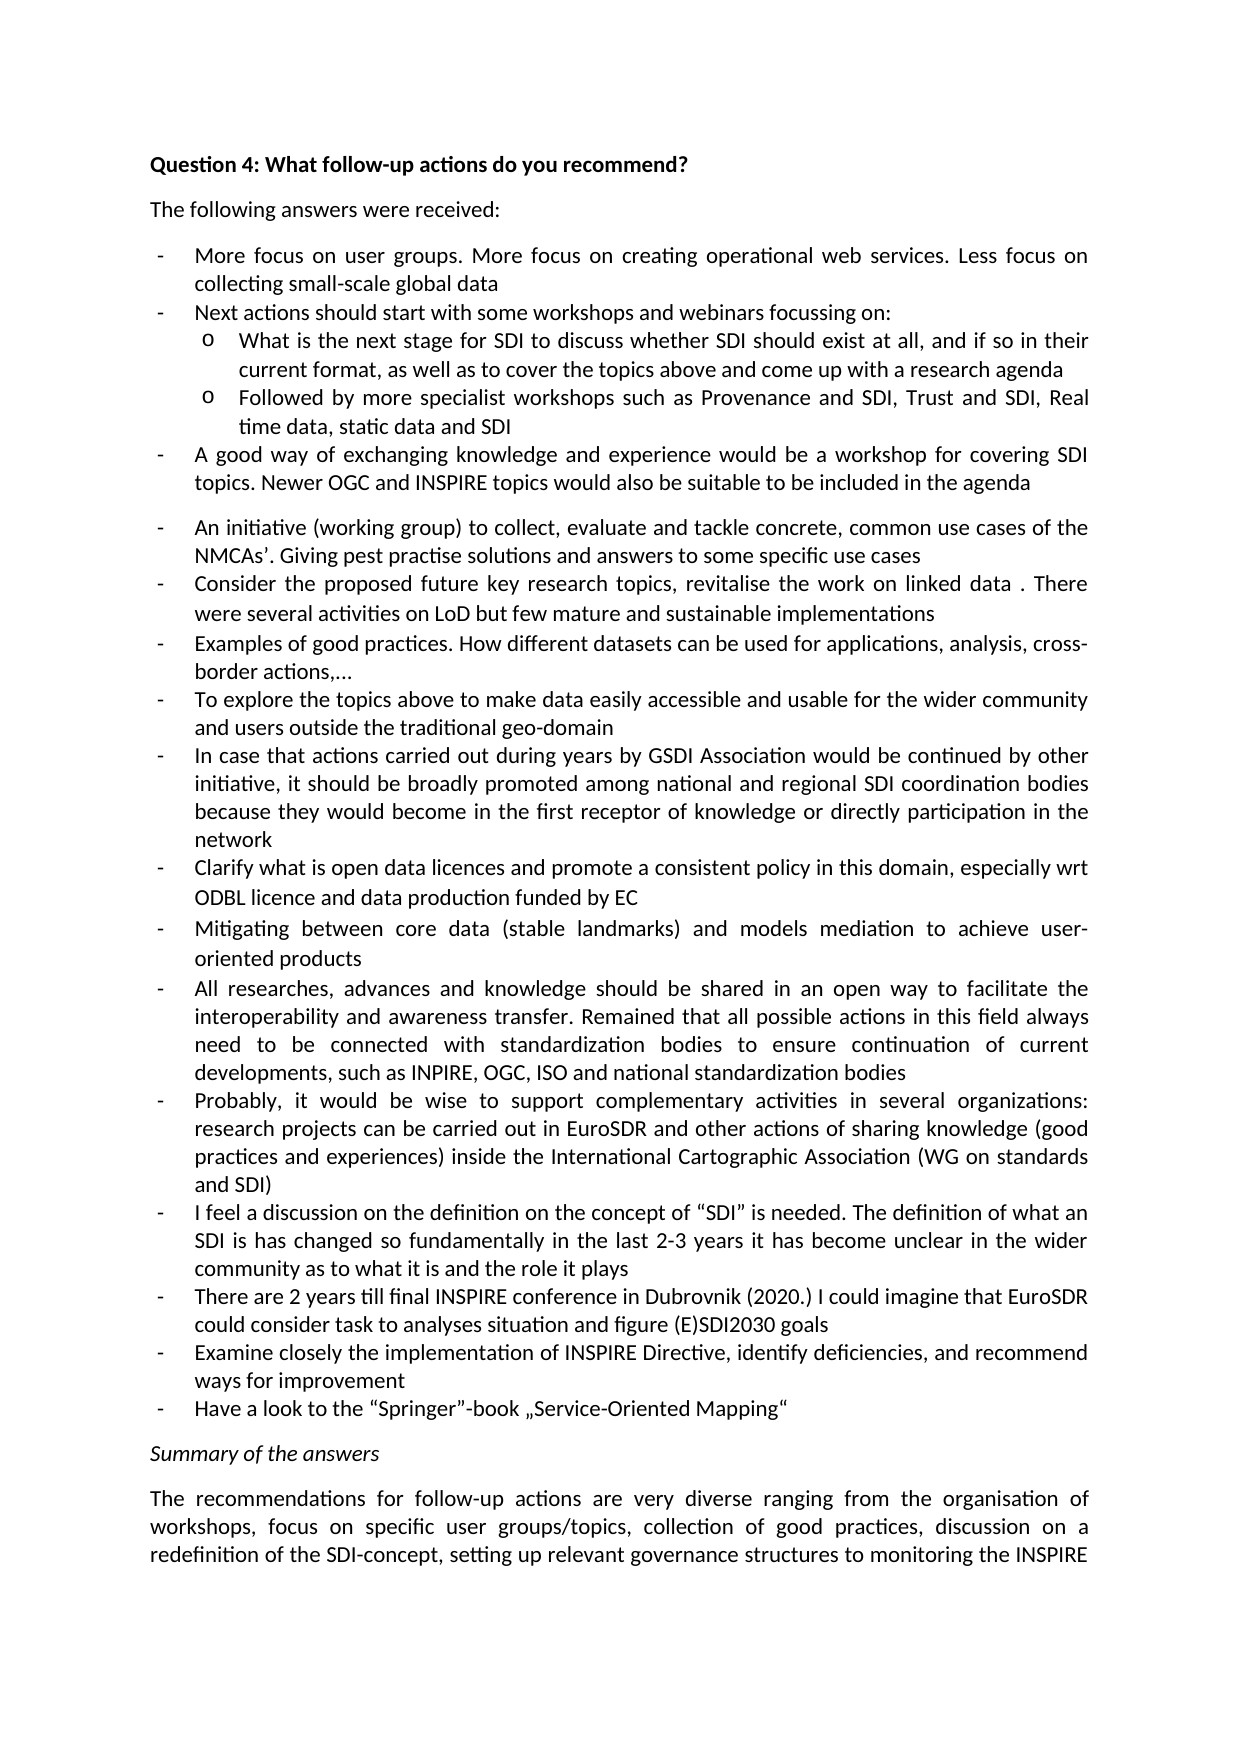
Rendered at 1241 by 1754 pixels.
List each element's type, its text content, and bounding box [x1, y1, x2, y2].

list In case that actions carried out during years by GSDI Association would be continued by other initiative, it should be broadly promoted among national and regional SDI coordination bodies because they would become in the first receptor of knowledge or directly participation in the network [157, 741, 1090, 853]
list What is the next stage for SDI to discuss whether SDI should exist at all, and if so in their current format, as well as to cover the topics above and come up with a research agenda [201, 326, 1090, 383]
list Consider the proposed future key research topics, revitalise the work on linked data . There were several activities on LoD but few mature and sustainable implementations [157, 569, 1090, 627]
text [150, 1484, 1090, 1568]
text The following answers were received: [150, 195, 1090, 223]
list Examine closely the implementation of INSPIRE Directive, identify deficiencies, and recommend ways for improvement [157, 1338, 1090, 1394]
list Clarify what is open data licences and promote a consistent policy in this domain, especially wrt ODBL licence and data production funded by EC [157, 853, 1090, 912]
list Examples of good practices. How different datasets can be used for applications, analysis, cross-border actions,... [157, 629, 1090, 685]
list I feel a discussion on the definition on the concept of “SDI” is needed. The definition of what an SDI is has changed so fundamentally in the last 2-3 years it has become unclear in the wider community as to what it is and the role it plays [157, 1198, 1090, 1282]
list An initiative (working group) to collect, evaluate and tackle concrete, common use cases of the NMCAs’. Giving pest practise solutions and answers to some specific use cases [157, 513, 1090, 569]
list Mitigating between core data (stable landmarks) and models mediation to achieve user-oriented products [157, 914, 1090, 972]
list A good way of exchanging knowledge and experience would be a workshop for covering SDI topics. Newer OGC and INSPIRE topics would also be suitable to be included in the agenda [157, 440, 1090, 496]
list More focus on user groups. More focus on creating operational web services. Less focus on collecting small-scale global data [157, 242, 1090, 298]
list All researches, advances and knowledge should be shared in an open way to facilitate the interoperability and awareness transfer. Remained that all possible actions in this field always need to be connected with standardization bodies to ensure continuation of current developments, such as INPIRE, OGC, ISO and national standardization bodies [157, 974, 1090, 1086]
list There are 2 years till final INSPIRE conference in Dubrovnik (2020.) I could imagine that EuroSDR could consider task to analyses situation and figure (E)SDI2030 goals [157, 1282, 1090, 1338]
text Summary of the answers [150, 1439, 1090, 1467]
list Probably, it would be wise to support complementary activities in several organizations: research projects can be carried out in EuroSDR and other actions of sharing knowledge (good practices and experiences) inside the International Cartographic Association (WG on standards and SDI) [157, 1086, 1090, 1198]
list Followed by more specialist workshops such as Provenance and SDI, Trust and SDI, Real time data, static data and SDI [201, 383, 1090, 440]
list Next actions should start with some workshops and webinars focussing on: [157, 298, 1090, 326]
list Have a look to the “Springer”-book „Service-Oriented Mapping“ [157, 1394, 1090, 1422]
text Question 4: What follow-up actions do you recommend? [150, 150, 1090, 178]
list To explore the topics above to make data easily accessible and usable for the wider community and users outside the traditional geo-domain [157, 685, 1090, 741]
